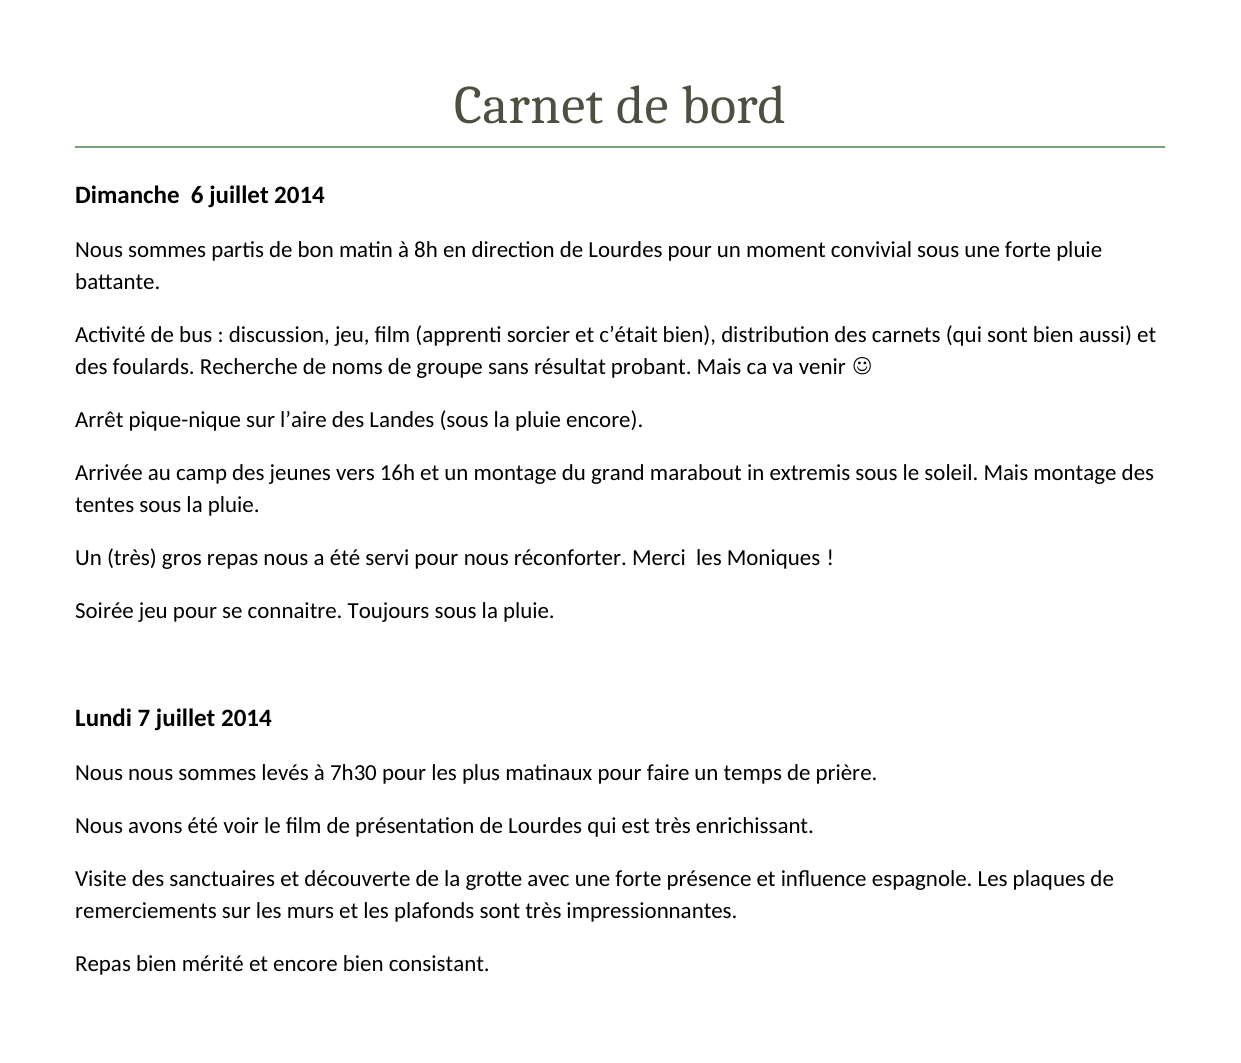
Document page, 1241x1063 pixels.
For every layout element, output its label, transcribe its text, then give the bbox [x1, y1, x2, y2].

text Arrêt pique-nique sur l’aire des Landes (sous la pluie encore). [75, 405, 1165, 433]
text Visite des sanctuaires et découverte de la grotte avec une forte présence et influence espagnole. Les plaques de remerciements sur les murs et les plafonds sont très impressionnantes. [75, 864, 1165, 924]
text Activité de bus : discussion, jeu, film (apprenti sorcier et c’était bien), distribution des carnets (qui sont bien aussi) et des foulards. Recherche de noms de groupe sans résultat probant. Mais ca va venir [75, 320, 1165, 380]
text Arrivée au camp des jeunes vers 16h et un montage du grand marabout in extremis sous le soleil. Mais montage des tentes sous la pluie. [75, 458, 1165, 518]
text Dimanche 6 juillet 2014 [75, 179, 1165, 209]
text Un (très) gros repas nous a été servi pour nous réconforter. Merci les Moniques ! [75, 543, 1165, 571]
text Soirée jeu pour se connaitre. Toujours sous la pluie. [75, 596, 1165, 624]
text Nous sommes partis de bon matin à 8h en direction de Lourdes pour un moment convivial sous une forte pluie battante. [75, 235, 1165, 295]
text Lundi 7 juillet 2014 [75, 702, 1165, 733]
text Nous nous sommes levés à 7h30 pour les plus matinaux pour faire un temps de prière. [75, 758, 1165, 786]
title Carnet de bord [75, 75, 1165, 146]
text Repas bien mérité et encore bien consistant. [75, 949, 1165, 978]
text Nous avons été voir le film de présentation de Lourdes qui est très enrichissant. [75, 811, 1165, 839]
